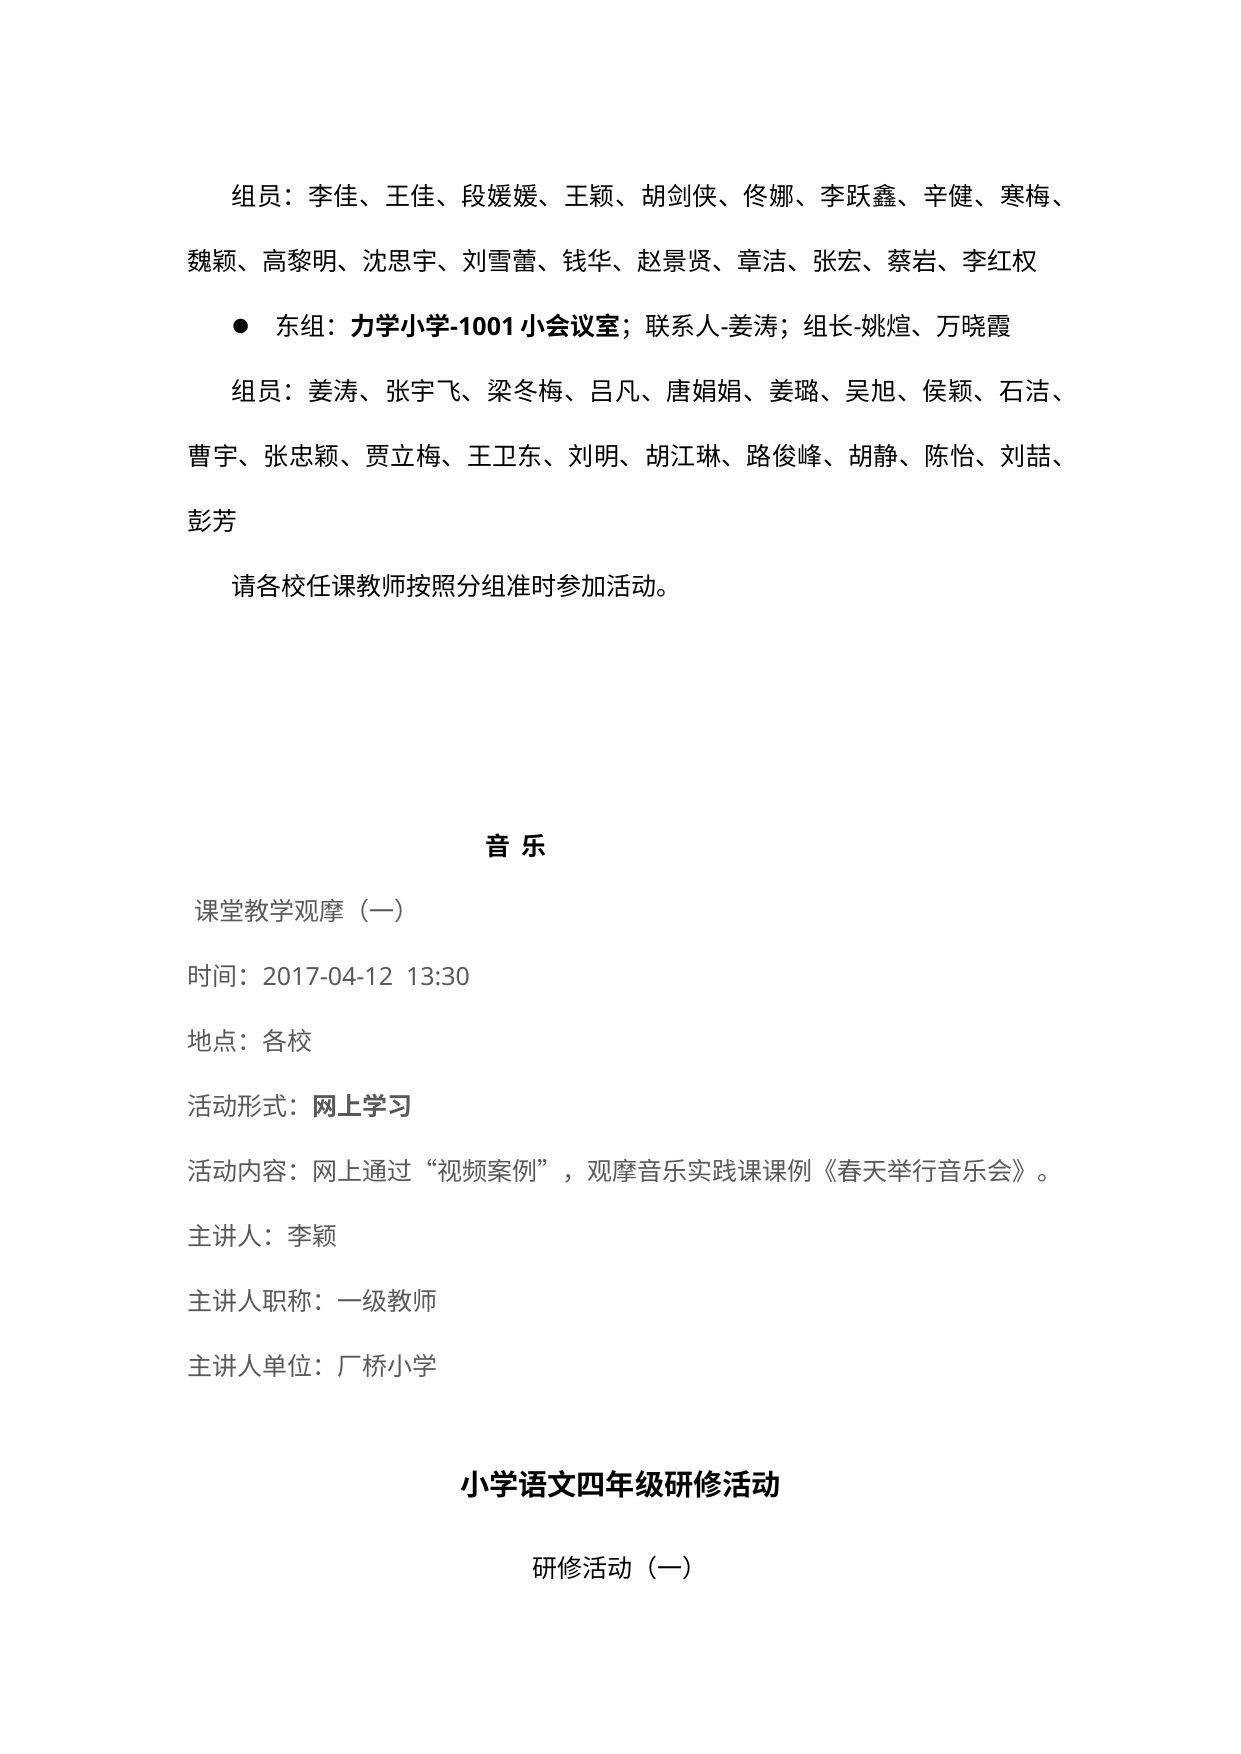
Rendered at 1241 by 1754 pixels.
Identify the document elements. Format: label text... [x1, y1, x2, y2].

text 请各校任课教师按照分组准时参加活动。 [187, 552, 1053, 617]
text 组员：李佳、王佳、段媛媛、王颖、胡剑侠、佟娜、李跃鑫、辛健、寒梅、魏颖、高黎明、沈思宇、刘雪蕾、钱华、赵景贤、章洁、张宏、蔡岩、李红权 [187, 162, 1053, 292]
text 小学语文四年级研修活动 [187, 1462, 1053, 1504]
text 课堂教学观摩（一） 时间：2017-04-12 13:30 地点：各校 活动形式：网上学习 活动内容：网上通过“视频案例”，观摩音乐实践课课例《春天举行音乐会》。 主讲人：李颖 主讲人职称：一级教师 主讲人单位：厂桥小学 [187, 877, 1053, 1397]
list 东组：力学小学-1001小会议室；联系人-姜涛；组长-姚煊、万晓霞 [231, 292, 1053, 357]
text 组员：姜涛、张宇飞、梁冬梅、吕凡、唐娟娟、姜璐、吴旭、侯颖、石洁、曹宇、张忠颖、贾立梅、王卫东、刘明、胡江琳、路俊峰、胡静、陈怡、刘喆、彭芳 [187, 357, 1053, 552]
text 研修活动（一） [187, 1545, 1053, 1585]
text 音 乐 [187, 812, 1053, 877]
